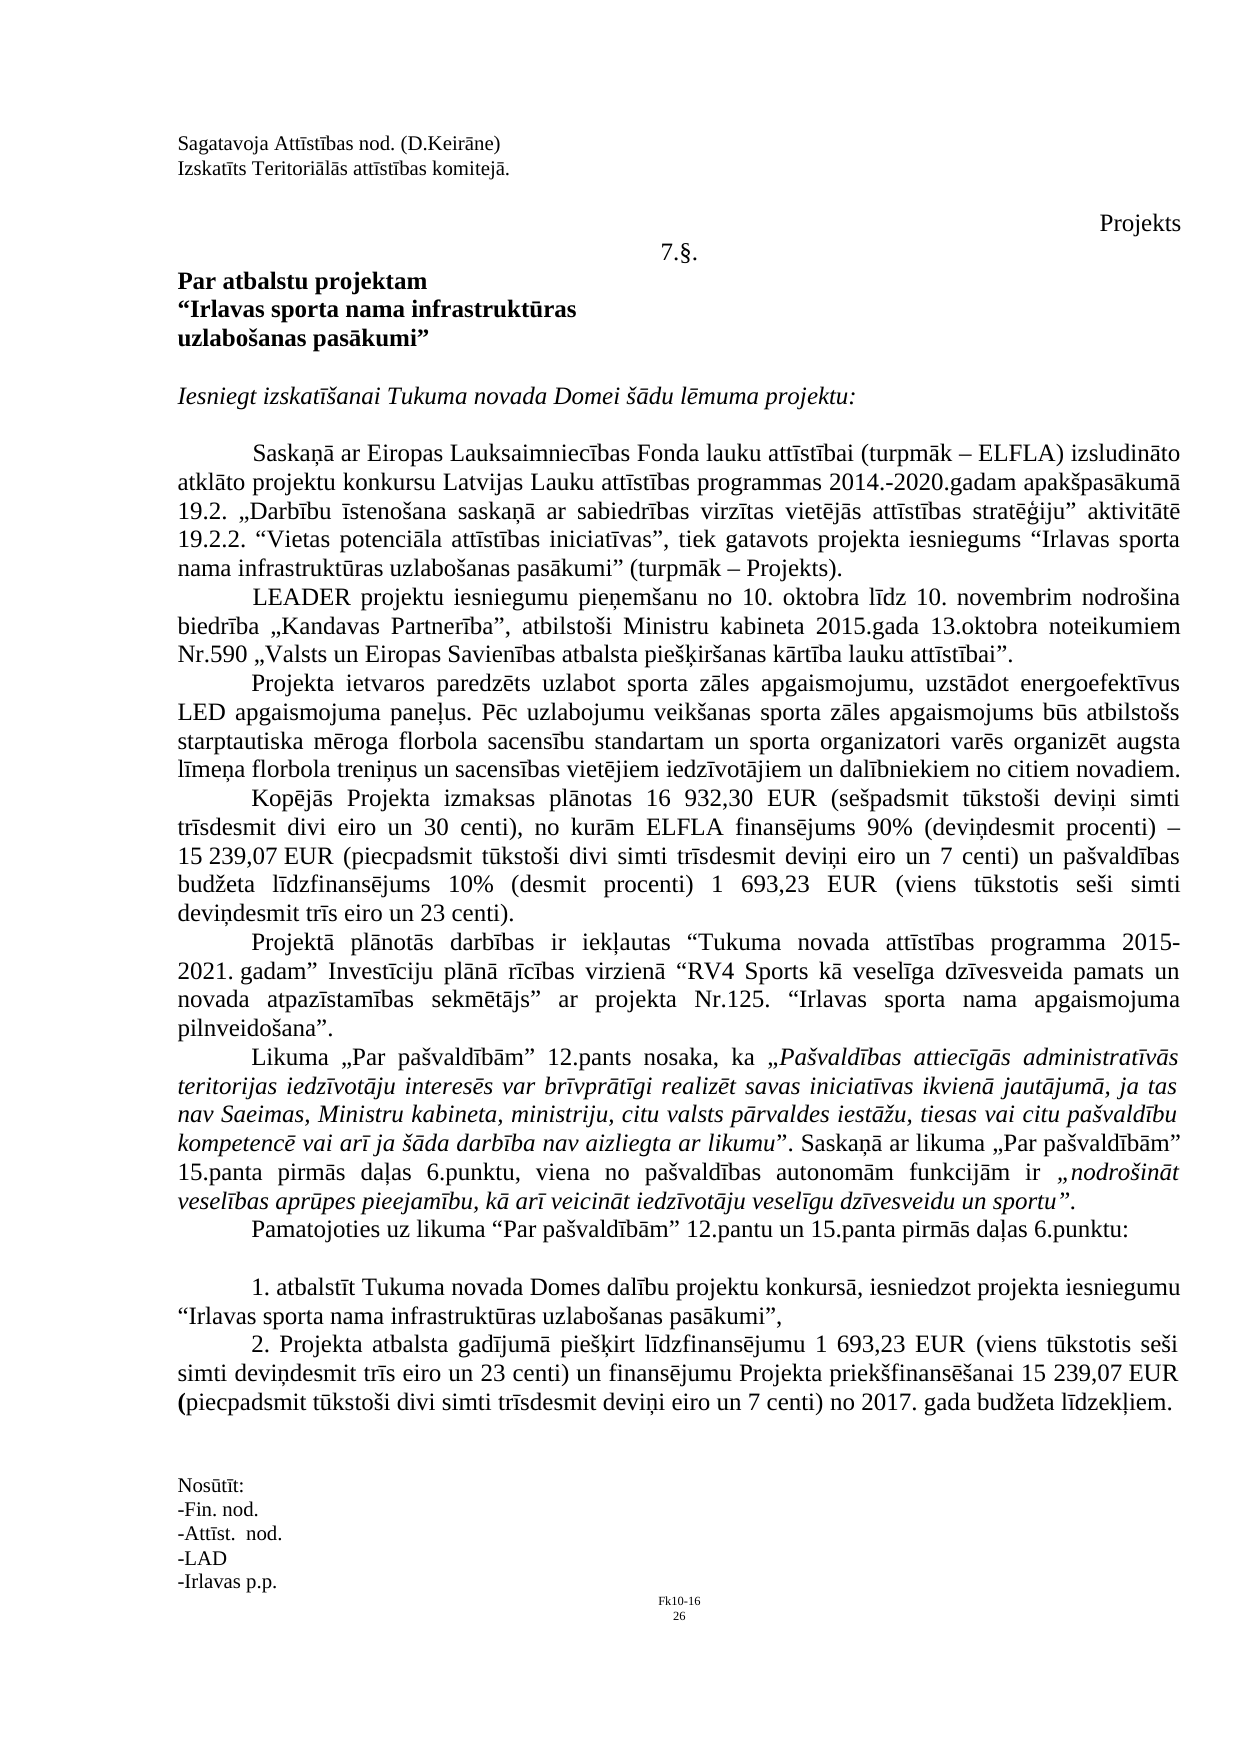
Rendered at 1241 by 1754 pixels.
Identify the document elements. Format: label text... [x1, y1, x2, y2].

text -LAD [177, 1545, 1181, 1569]
text Saskaņā ar Eiropas Lauksaimniecības Fonda lauku attīstībai (turpmāk – ELFLA) izsludināto atklāto projektu konkursu Latvijas Lauku attīstības programmas 2014.-2020.gadam apakšpasākumā 19.2. „Darbību īstenošana saskaņā ar sabiedrības virzītas vietējās attīstības stratēģiju” aktivitātē 19.2.2. “Vietas potenciāla attīstības iniciatīvas”, tiek gatavots projekta iesniegums “Irlavas sporta nama infrastruktūras uzlabošanas pasākumi” (turpmāk – Projekts). [177, 438, 1181, 582]
text Projekta ietvaros paredzēts uzlabot sporta zāles apgaismojumu, uzstādot energoefektīvus LED apgaismojuma paneļus. Pēc uzlabojumu veikšanas sporta zāles apgaismojums būs atbilstošs starptautiska mēroga florbola sacensību standartam un sporta organizatori varēs organizēt augsta līmeņa florbola treniņus un sacensības vietējiem iedzīvotājiem un dalībniekiem no citiem novadiem. [177, 668, 1181, 783]
text -Irlavas p.p. [177, 1569, 1181, 1593]
text Par atbalstu projektam [177, 266, 1181, 294]
text “Irlavas sporta nama infrastruktūras [177, 294, 1181, 323]
text Kopējās Projekta izmaksas plānotas 16 932,30 EUR (sešpadsmit tūkstoši deviņi simti trīsdesmit divi eiro un 30 centi), no kurām ELFLA finansējums 90% (deviņdesmit procenti) – 15 239,07 EUR (piecpadsmit tūkstoši divi simti trīsdesmit deviņi eiro un 7 centi) un pašvaldības budžeta līdzfinansējums 10% (desmit procenti) 1 693,23 EUR (viens tūkstotis seši simti deviņdesmit trīs eiro un 23 centi). [177, 783, 1181, 927]
text -Attīst. nod. [177, 1521, 1181, 1545]
text Likuma „Par pašvaldībām” 12.pants nosaka, ka „Pašvaldības attiecīgās administratīvās teritorijas iedzīvotāju interesēs var brīvprātīgi realizēt savas iniciatīvas ikvienā jautājumā, ja tas nav Saeimas, Ministru kabineta, ministriju, citu valsts pārvaldes iestāžu, tiesas vai citu pašvaldību kompetencē vai arī ja šāda darbība nav aizliegta ar likumu”. Saskaņā ar likuma „Par pašvaldībām” 15.panta pirmās daļas 6.punktu, viena no pašvaldības autonomām funkcijām ir „nodrošināt veselības aprūpes pieejamību, kā arī veicināt iedzīvotāju veselīgu dzīvesveidu un sportu”. [177, 1042, 1181, 1214]
text Projekts [177, 208, 1181, 237]
text 1. atbalstīt Tukuma novada Domes dalību projektu konkursā, iesniedzot projekta iesniegumu “Irlavas sporta nama infrastruktūras uzlabošanas pasākumi”, [177, 1272, 1181, 1329]
text Pamatojoties uz likuma “Par pašvaldībām” 12.pantu un 15.panta pirmās daļas 6.punktu: [177, 1214, 1178, 1243]
text LEADER projektu iesniegumu pieņemšanu no 10. oktobra līdz 10. novembrim nodrošina biedrība „Kandavas Partnerība”, atbilstoši Ministru kabineta 2015.gada 13.oktobra noteikumiem Nr.590 „Valsts un Eiropas Savienības atbalsta piešķiršanas kārtība lauku attīstībai”. [177, 582, 1181, 668]
text Projektā plānotās darbības ir iekļautas “Tukuma novada attīstības programma 2015-2021. gadam” Investīciju plānā rīcības virzienā “RV4 Sports kā veselīga dzīvesveida pamats un novada atpazīstamības sekmētājs” ar projekta Nr.125. “Irlavas sporta nama apgaismojuma pilnveidošana”. [177, 927, 1181, 1042]
text Izskatīts Teritoriālās attīstības komitejā. [177, 155, 1181, 179]
text uzlabošanas pasākumi” [177, 323, 1181, 352]
text -Fin. nod. [177, 1497, 1181, 1521]
text 7.§. [177, 237, 1181, 266]
text Nosūtīt: [177, 1473, 1181, 1497]
text Sagatavoja Attīstības nod. (D.Keirāne) [177, 131, 1181, 155]
text Iesniegt izskatīšanai Tukuma novada Domei šādu lēmuma projektu: [177, 381, 1181, 409]
text 2. Projekta atbalsta gadījumā piešķirt līdzfinansējumu 1 693,23 EUR (viens tūkstotis seši simti deviņdesmit trīs eiro un 23 centi) un finansējumu Projekta priekšfinansēšanai 15 239,07 EUR (piecpadsmit tūkstoši divi simti trīsdesmit deviņi eiro un 7 centi) no 2017. gada budžeta līdzekļiem. [177, 1329, 1178, 1416]
